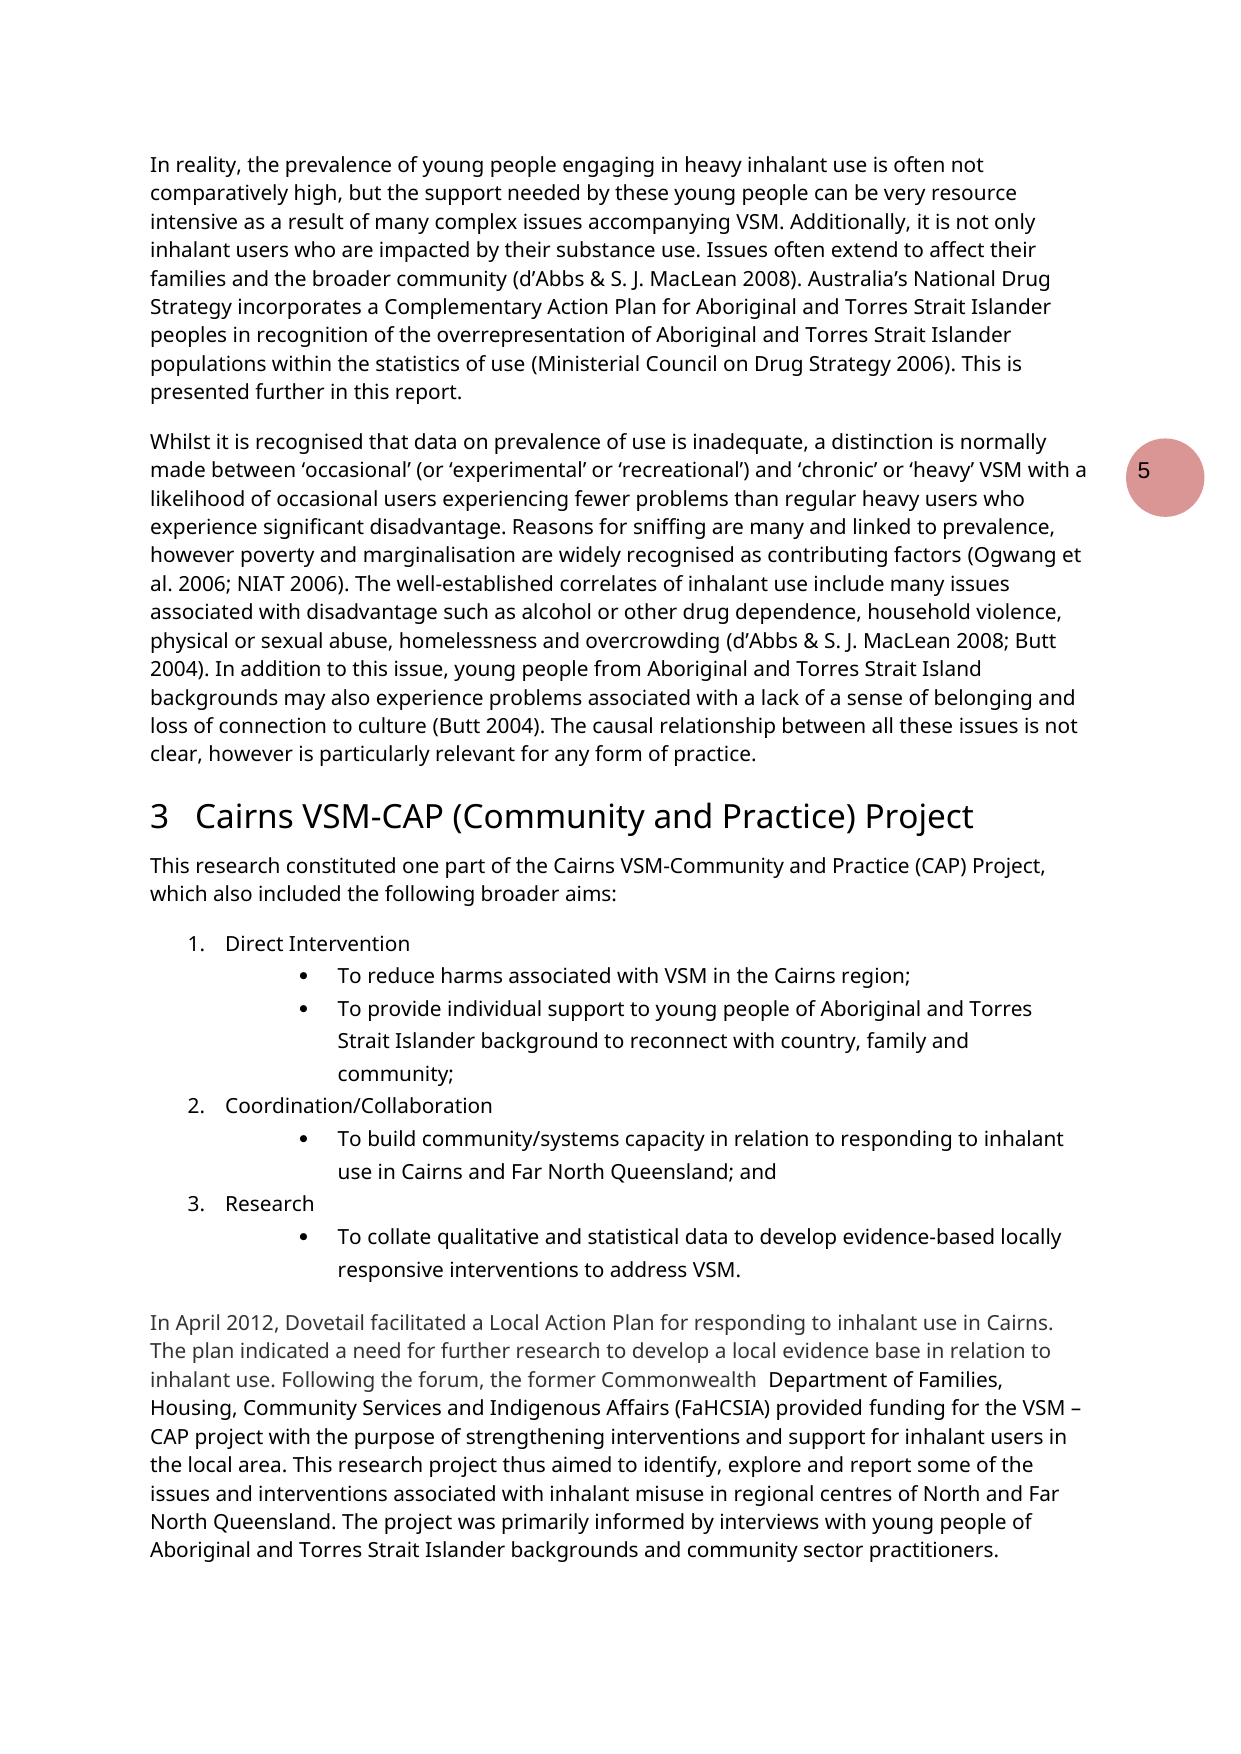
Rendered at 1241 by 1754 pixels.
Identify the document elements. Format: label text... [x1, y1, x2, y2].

list Coordination/Collaboration [187, 1092, 1090, 1120]
list To reduce harms associated with VSM in the Cairns region; [300, 961, 1090, 990]
list Research [187, 1189, 1090, 1218]
list To provide individual support to young people of Aboriginal and Torres Strait Islander background to reconnect with country, family and community; [300, 994, 1090, 1087]
text This research constituted one part of the Cairns VSM-Community and Practice (CAP) Project, which also included the following broader aims: [150, 851, 1090, 908]
subtitle Cairns VSM-CAP (Community and Practice) Project [150, 793, 1090, 838]
list To collate qualitative and statistical data to develop evidence-based locally responsive interventions to address VSM. [300, 1222, 1090, 1283]
list To build community/systems capacity in relation to responding to inhalant use in Cairns and Far North Queensland; and [300, 1124, 1090, 1185]
text In reality, the prevalence of young people engaging in heavy inhalant use is often not comparatively high, but the support needed by these young people can be very resource intensive as a result of many complex issues accompanying VSM. Additionally, it is not only inhalant users who are impacted by their substance use. Issues often extend to affect their families and the broader community (d’Abbs & S. J. MacLean 2008). Australia’s National Drug Strategy incorporates a Complementary Action Plan for Aboriginal and Torres Strait Islander peoples in recognition of the overrepresentation of Aboriginal and Torres Strait Islander populations within the statistics of use (Ministerial Council on Drug Strategy 2006). This is presented further in this report. [150, 150, 1090, 406]
list Direct Intervention [187, 929, 1090, 957]
text Whilst it is recognised that data on prevalence of use is inadequate, a distinction is normally made between ‘occasional’ (or ‘experimental’ or ‘recreational’) and ‘chronic’ or ‘heavy’ VSM with a likelihood of occasional users experiencing fewer problems than regular heavy users who experience significant disadvantage. Reasons for sniffing are many and linked to prevalence, however poverty and marginalisation are widely recognised as contributing factors (Ogwang et al. 2006; NIAT 2006). The well-established correlates of inhalant use include many issues associated with disadvantage such as alcohol or other drug dependence, household violence, physical or sexual abuse, homelessness and overcrowding (d’Abbs & S. J. MacLean 2008; Butt 2004). In addition to this issue, young people from Aboriginal and Torres Strait Island backgrounds may also experience problems associated with a lack of a sense of belonging and loss of connection to culture (Butt 2004). The causal relationship between all these issues is not clear, however is particularly relevant for any form of practice. [150, 427, 1090, 768]
text In April 2012, Dovetail facilitated a Local Action Plan for responding to inhalant use in Cairns. The plan indicated a need for further research to develop a local evidence base in relation to inhalant use. Following the forum, the former Commonwealth Department of Families, Housing, Community Services and Indigenous Affairs (FaHCSIA) provided funding for the VSM – CAP project with the purpose of strengthening interventions and support for inhalant users in the local area. This research project thus aimed to identify, explore and report some of the issues and interventions associated with inhalant misuse in regional centres of North and Far North Queensland. The project was primarily informed by interviews with young people of Aboriginal and Torres Strait Islander backgrounds and community sector practitioners. [150, 1308, 1090, 1564]
